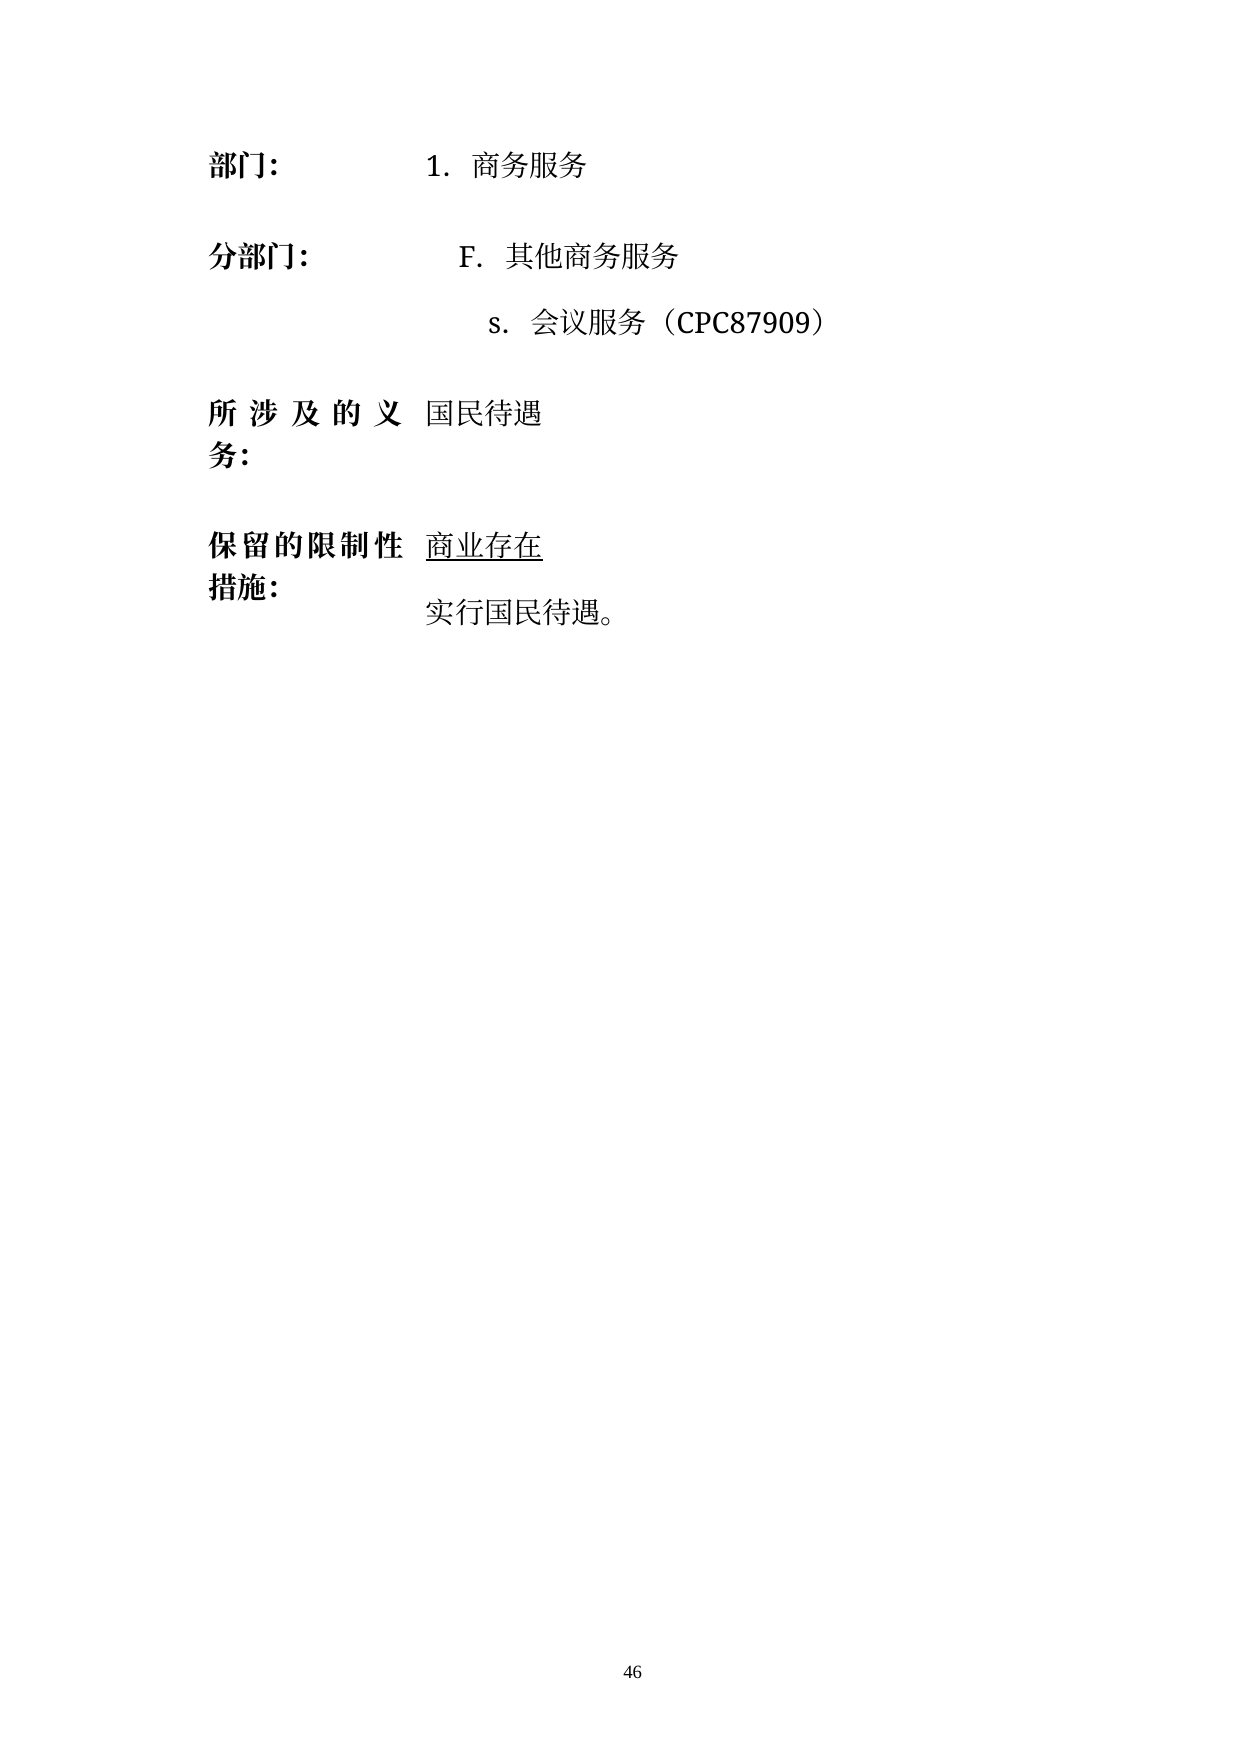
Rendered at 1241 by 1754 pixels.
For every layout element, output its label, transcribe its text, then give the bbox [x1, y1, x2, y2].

table_header 部门： [197, 118, 414, 209]
table_cell 保留的限制性措施： [197, 499, 414, 656]
table_header 1．商务服务 [414, 118, 1068, 209]
table_cell 所涉及的义务： [197, 366, 414, 499]
table_cell 国民待遇 [414, 366, 1068, 499]
table_cell 商业存在 实行国民待遇。 [414, 499, 1068, 656]
table_cell 分部门： [197, 209, 414, 366]
table_cell F．其他商务服务 s．会议服务（CPC87909） [414, 209, 1068, 366]
